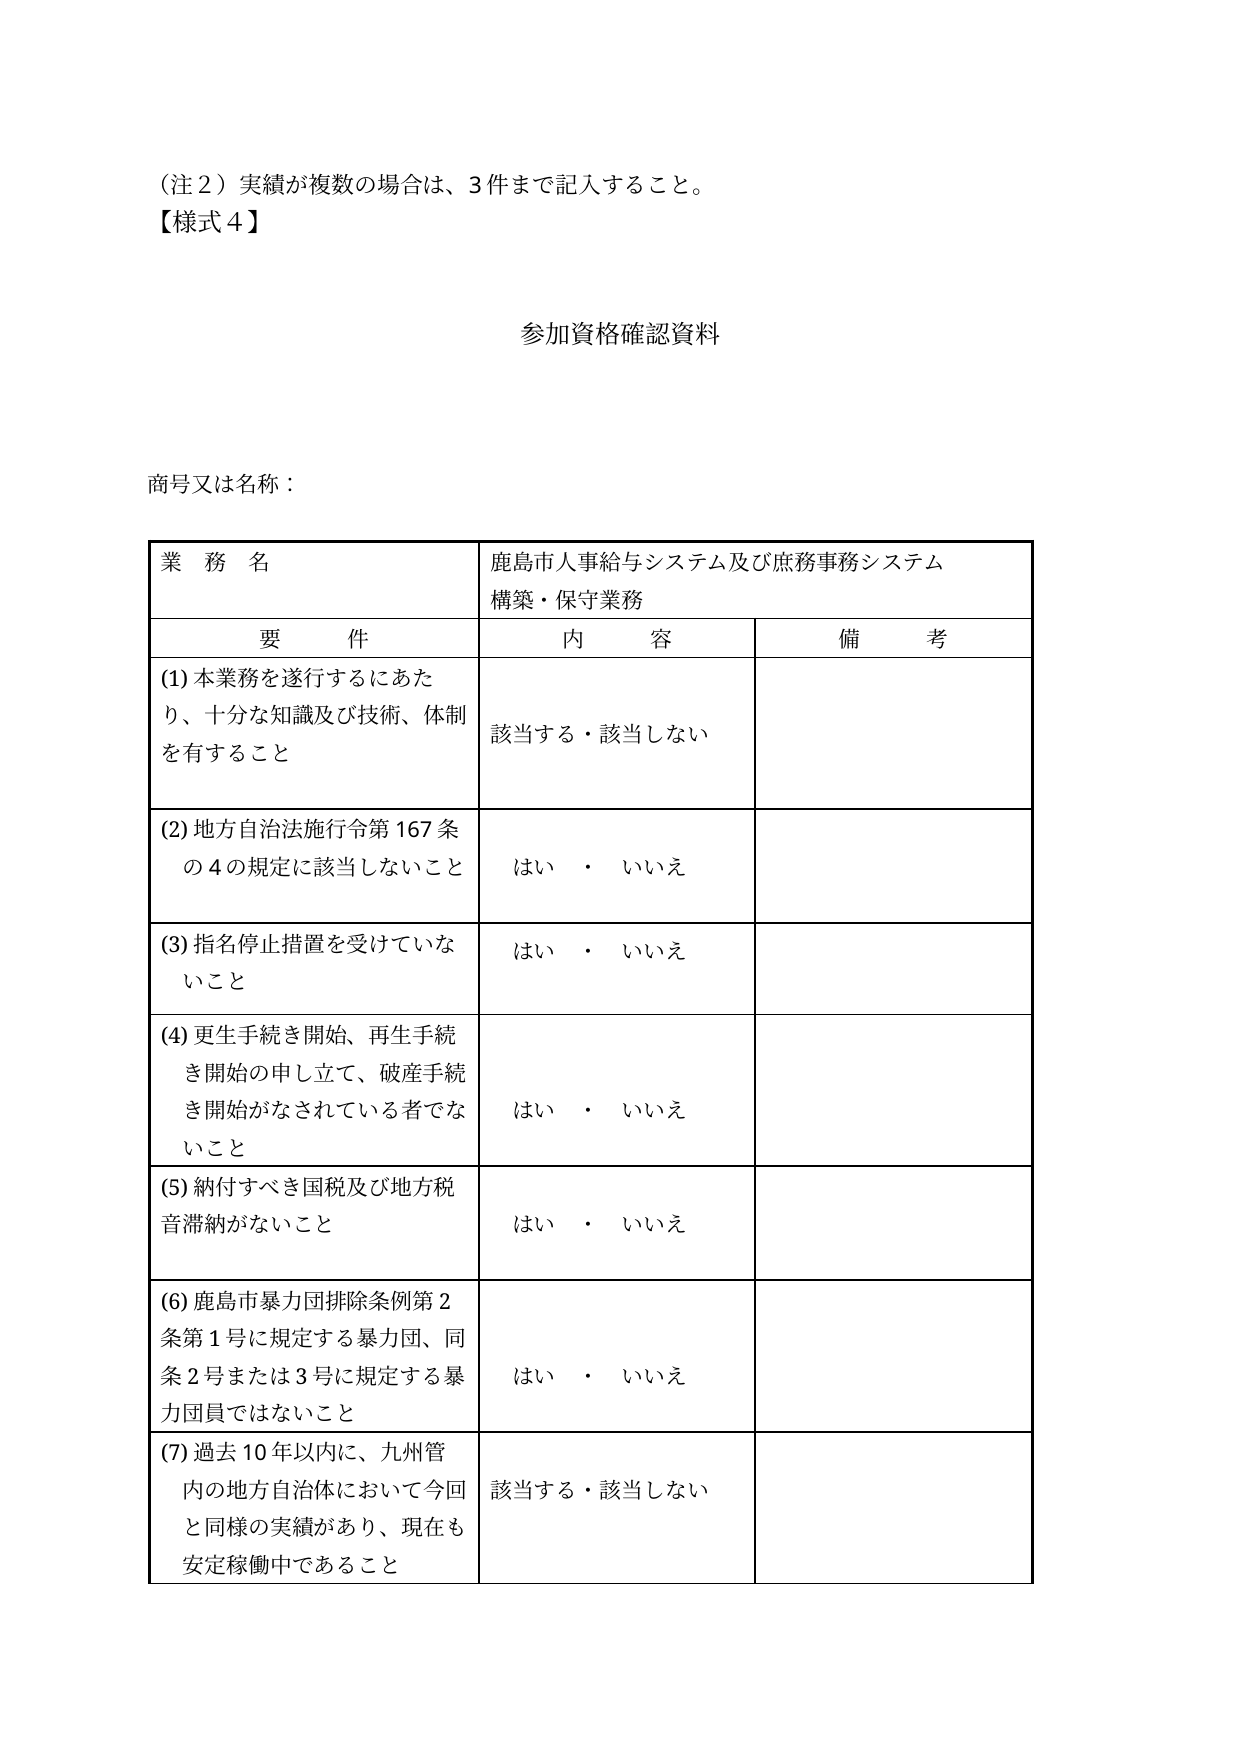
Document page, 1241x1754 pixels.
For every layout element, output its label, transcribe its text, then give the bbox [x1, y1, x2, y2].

text 【様式４】 [148, 202, 1093, 239]
table_header 鹿島市人事給与システム及び庶務事務システム 構築・保守業務 [480, 543, 1031, 618]
table_cell はい ・ いいえ [480, 810, 754, 922]
table_cell 該当する・該当しない [480, 658, 754, 808]
table_cell [756, 810, 1031, 922]
text 商号又は名称： [148, 464, 1093, 502]
table_cell はい ・ いいえ [480, 1167, 754, 1279]
table_cell [756, 1015, 1031, 1165]
table_cell (3) 指名停止措置を受けていないこと [151, 924, 478, 1014]
table_cell はい ・ いいえ [480, 924, 754, 1014]
table_cell 該当する・該当しない [480, 1433, 754, 1582]
table_cell [756, 1433, 1031, 1582]
table_cell [756, 1281, 1031, 1431]
table_cell [756, 658, 1031, 808]
text 参加資格確認資料 [148, 314, 1093, 352]
table_cell (6) 鹿島市暴力団排除条例第2条第1号に規定する暴力団、同条2号または3号に規定する暴力団員ではないこと [151, 1281, 478, 1431]
table_cell (5) 納付すべき国税及び地方税音滞納がないこと [151, 1167, 478, 1279]
table_cell (2) 地方自治法施行令第167条の4の規定に該当しないこと [151, 810, 478, 922]
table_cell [151, 1433, 478, 1582]
table_cell 要 件 [151, 619, 478, 657]
table_cell [756, 1167, 1031, 1279]
table_cell はい ・ いいえ [480, 1015, 754, 1165]
table_cell 備 考 [756, 619, 1031, 657]
table_header 業 務 名 [151, 543, 478, 618]
text （注２）実績が複数の場合は、3件まで記入すること。 [148, 164, 1093, 202]
table_cell [756, 924, 1031, 1014]
table_cell (1) 本業務を遂行するにあたり、十分な知識及び技術、体制を有すること [151, 658, 478, 808]
table_cell (4) 更生手続き開始、再生手続 き開始の申し立て、破産手続き開始がなされている者でないこと [151, 1015, 478, 1165]
table_cell 内 容 [480, 619, 754, 657]
table_cell はい ・ いいえ [480, 1281, 754, 1431]
